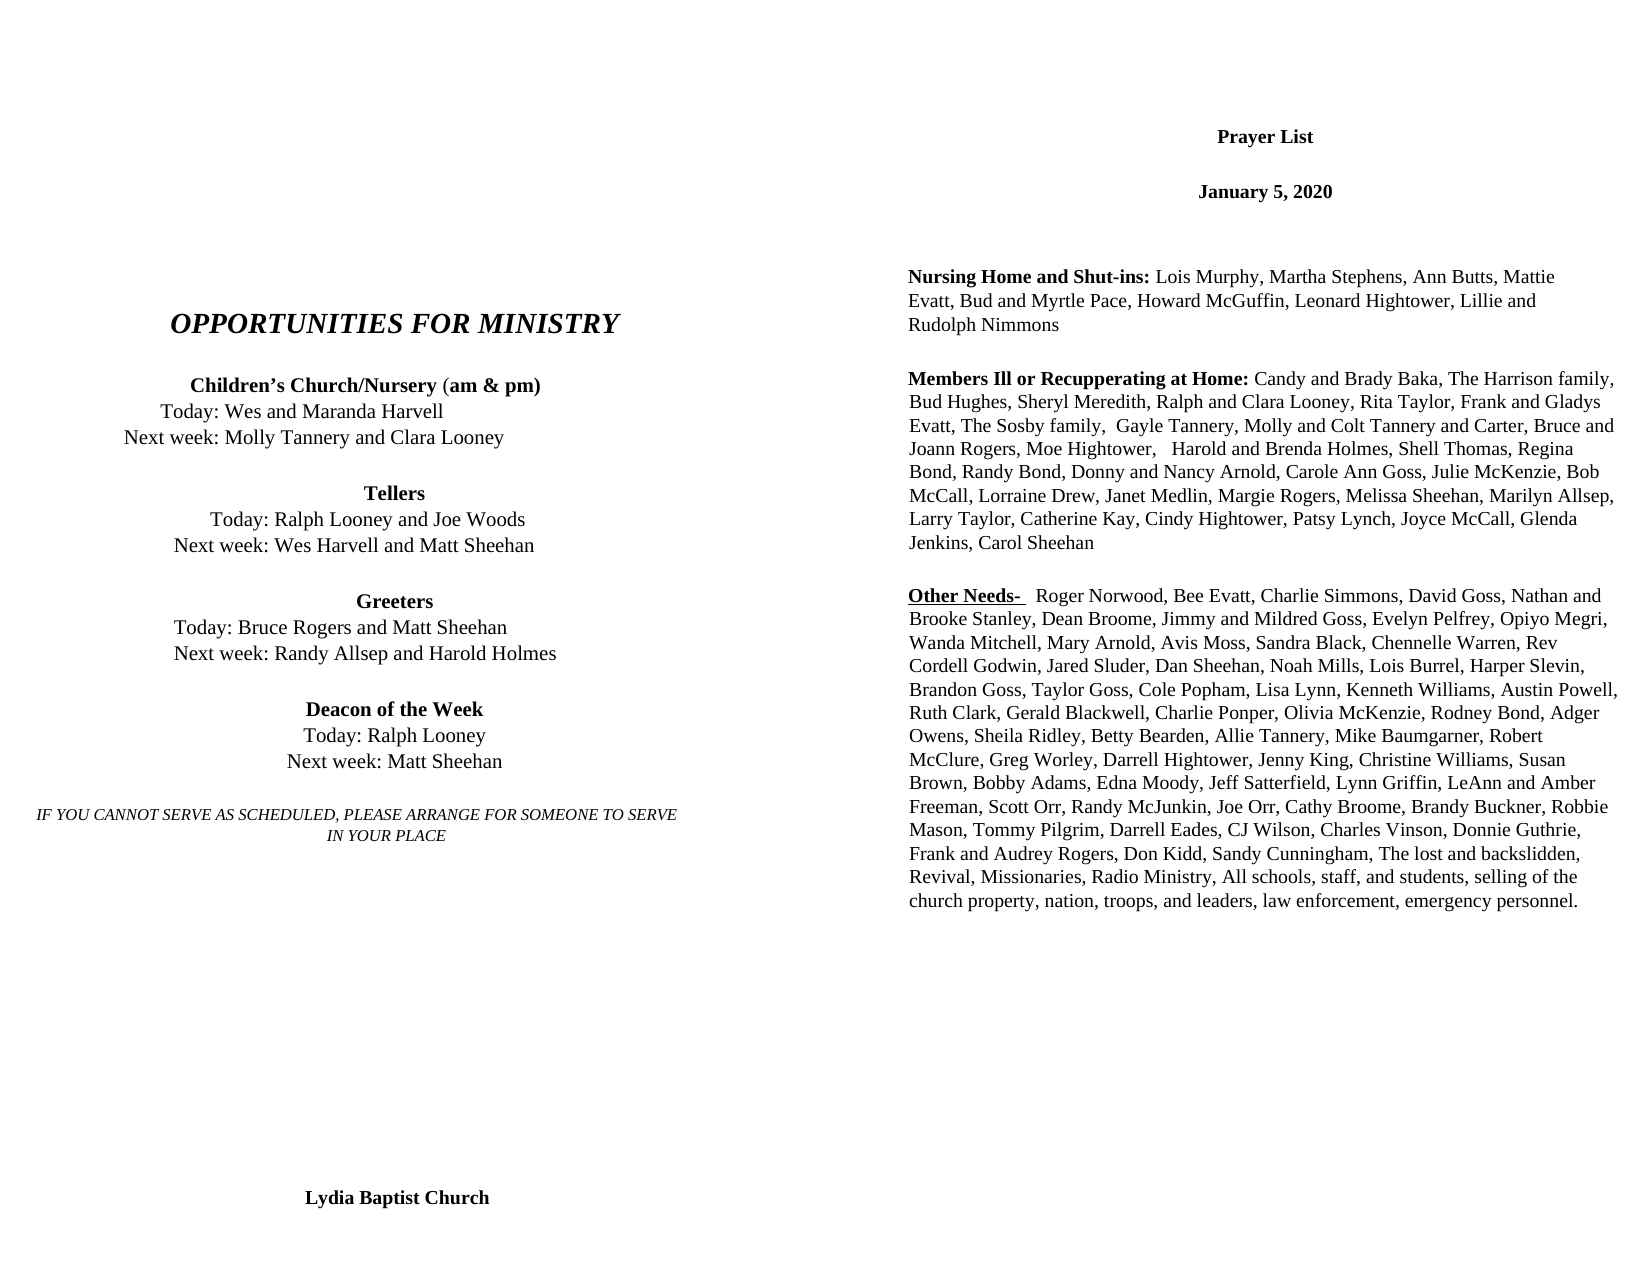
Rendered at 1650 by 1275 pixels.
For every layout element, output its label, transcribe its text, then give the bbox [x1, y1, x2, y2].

text Members Ill or Recupperating at Home: Candy and Brady Baka, The Harrison family, Bud Hughes, Sheryl Meredith, Ralph and Clara Looney, Rita Taylor, Frank and Gladys Evatt, The Sosby family, Gayle Tannery, Molly and Colt Tannery and Carter, Bruce and Joann Rogers, Moe Hightower, Harold and Brenda Holmes, Shell Thomas, Regina Bond, Randy Bond, Donny and Nancy Arnold, Carole Ann Goss, Julie McKenzie, Bob McCall, Lorraine Drew, Janet Medlin, Margie Rogers, Melissa Sheehan, Marilyn Allsep, Larry Taylor, Catherine Kay, Cindy Hightower, Patsy Lynch, Joyce McCall, Glenda Jenkins, Carol Sheehan [908, 367, 1620, 553]
subtitle Greeters [48, 589, 741, 613]
text Today: Ralph Looney [48, 723, 740, 747]
text Next week: Randy Allsep and Harold Holmes [173, 641, 741, 665]
text Today: Wes and Maranda Harvell [30, 399, 741, 423]
text IN YOUR PLACE [32, 825, 741, 844]
text January 5, 2020 [911, 180, 1620, 203]
text Nursing Home and Shut-ins: Lois Murphy, Martha Stephens, Ann Butts, Mattie [908, 265, 1620, 288]
text Children’s Church/Nursery (am & pm) [190, 373, 741, 397]
text Today: Ralph Looney and Joe Woods [173, 507, 741, 531]
text Next week: Wes Harvell and Matt Sheehan [173, 533, 741, 557]
text Next week: Matt Sheehan [48, 749, 740, 773]
text Lydia Baptist Church [53, 1186, 741, 1208]
subtitle OPPORTUNITIES FOR MINISTRY [49, 306, 741, 340]
text Next week: Molly Tannery and Clara Looney [30, 424, 741, 449]
text Other Needs- Roger Norwood, Bee Evatt, Charlie Simmons, David Goss, Nathan and Brooke Stanley, Dean Broome, Jimmy and Mildred Goss, Evelyn Pelfrey, Opiyo Megri, Wanda Mitchell, Mary Arnold, Avis Moss, Sandra Black, Chennelle Warren, Rev Cordell Godwin, Jared Sluder, Dan Sheehan, Noah Mills, Lois Burrel, Harper Slevin, Brandon Goss, Taylor Goss, Cole Popham, Lisa Lynn, Kenneth Williams, Austin Powell, Ruth Clark, Gerald Blackwell, Charlie Ponper, Olivia McKenzie, Rodney Bond, Adger Owens, Sheila Ridley, Betty Bearden, Allie Tannery, Mike Baumgarner, Robert McClure, Greg Worley, Darrell Hightower, Jenny King, Christine Williams, Susan Brown, Bobby Adams, Edna Moody, Jeff Satterfield, Lynn Griffin, LeAnn and Amber Freeman, Scott Orr, Randy McJunkin, Joe Orr, Cathy Broome, Brandy Buckner, Robbie Mason, Tommy Pilgrim, Darrell Eades, CJ Wilson, Charles Vinson, Donnie Guthrie, Frank and Audrey Rogers, Don Kidd, Sandy Cunningham, The lost and backslidden, Revival, Missionaries, Radio Ministry, All schools, staff, and students, selling of the church property, nation, troops, and leaders, law enforcement, emergency personnel. [908, 584, 1620, 911]
subtitle Deacon of the Week [48, 697, 741, 721]
text IF YOU CANNOT SERVE AS SCHEDULED, PLEASE ARRANGE FOR SOMEONE TO SERVE [36, 805, 741, 824]
subtitle Tellers [48, 481, 740, 505]
text Evatt, Bud and Myrtle Pace, Howard McGuffin, Leonard Hightower, Lillie and [908, 289, 1620, 312]
text Prayer List [911, 125, 1619, 148]
text Rudolph Nimmons [908, 313, 1620, 335]
text Today: Bruce Rogers and Matt Sheehan [173, 615, 741, 639]
